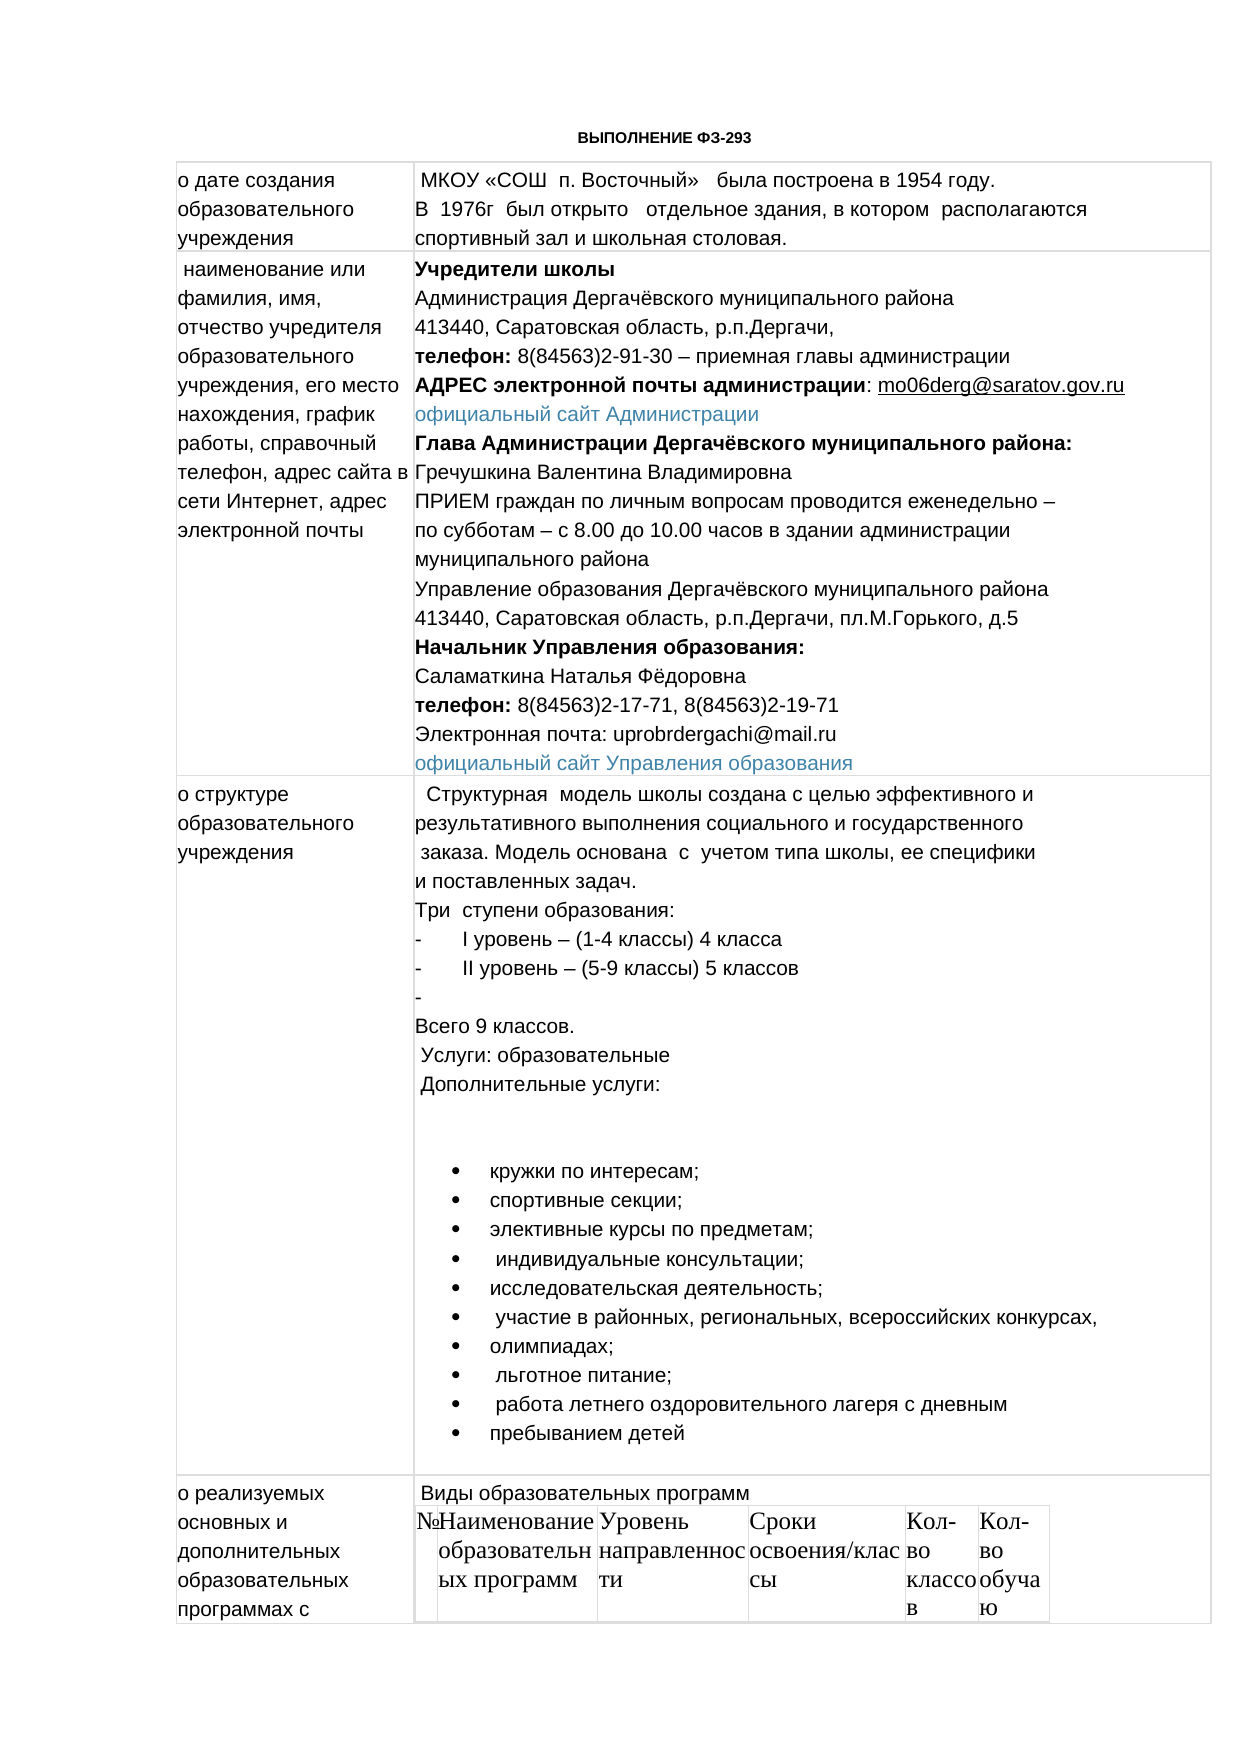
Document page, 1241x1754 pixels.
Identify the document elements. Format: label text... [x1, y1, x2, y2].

table_header о дате создания образовательного учреждения [177, 163, 413, 250]
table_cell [415, 1476, 1210, 1623]
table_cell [177, 1476, 413, 1623]
table_cell наименование или фамилия, имя, отчество учредителя образовательного учреждения, его место нахождения, график работы, справочный телефон, адрес сайта в сети Интернет, адрес электронной почты [177, 252, 413, 775]
table_cell о структуре образовательного учреждения [177, 776, 413, 1474]
table_header МКОУ «СОШ п. Восточный» была построена в 1954 году. В 1976г был открыто отдельное здания, в котором располагаются спортивный зал и школьная столовая. [415, 163, 1210, 250]
table_cell Структурная модель школы создана с целью эффективного и результативного выполнения социального и государственного заказа. Модель основана с учетом типа школы, ее специфики и поставленных задач. Три ступени образования: - I уровень – (1-4 классы) 4 класса - II уровень – (5-9 классы) 5 классов - Всего 9 классов. Услуги: образовательные Дополнительные услуги: кружки по интересам; спортивные секции; элективные курсы по предметам; индивидуальные консультации; исследовательская деятельность; участие в районных, региональных, всероссийских конкурсах, олимпиадах; льготное питание; работа летнего оздоровительного лагеря с дневным пребыванием детей [415, 776, 1210, 1474]
table_cell Учредители школы Администрация Дергачёвского муниципального района 413440, Саратовская область, р.п.Дергачи, телефон: 8(84563)2-91-30 – приемная главы администрации АДРЕС электронной почты администрации: mo06derg@saratov.gov.ru официальный сайт Администрации Глава Администрации Дергачёвского муниципального района: Гречушкина Валентина Владимировна ПРИЕМ граждан по личным вопросам проводится еженедельно – по субботам – с 8.00 до 10.00 часов в здании администрации муниципального района Управление образования Дергачёвского муниципального района 413440, Саратовская область, р.п.Дергачи, пл.М.Горького, д.5 Начальник Управления образования: Саламаткина Наталья Фёдоровна телефон: 8(84563)2-17-71, 8(84563)2-19-71 Электронная почта: uprobrdergachi@mail.ru официальный сайт Управления образования [415, 252, 1210, 775]
text ВЫПОЛНЕНИЕ ФЗ-293 [177, 118, 1152, 147]
